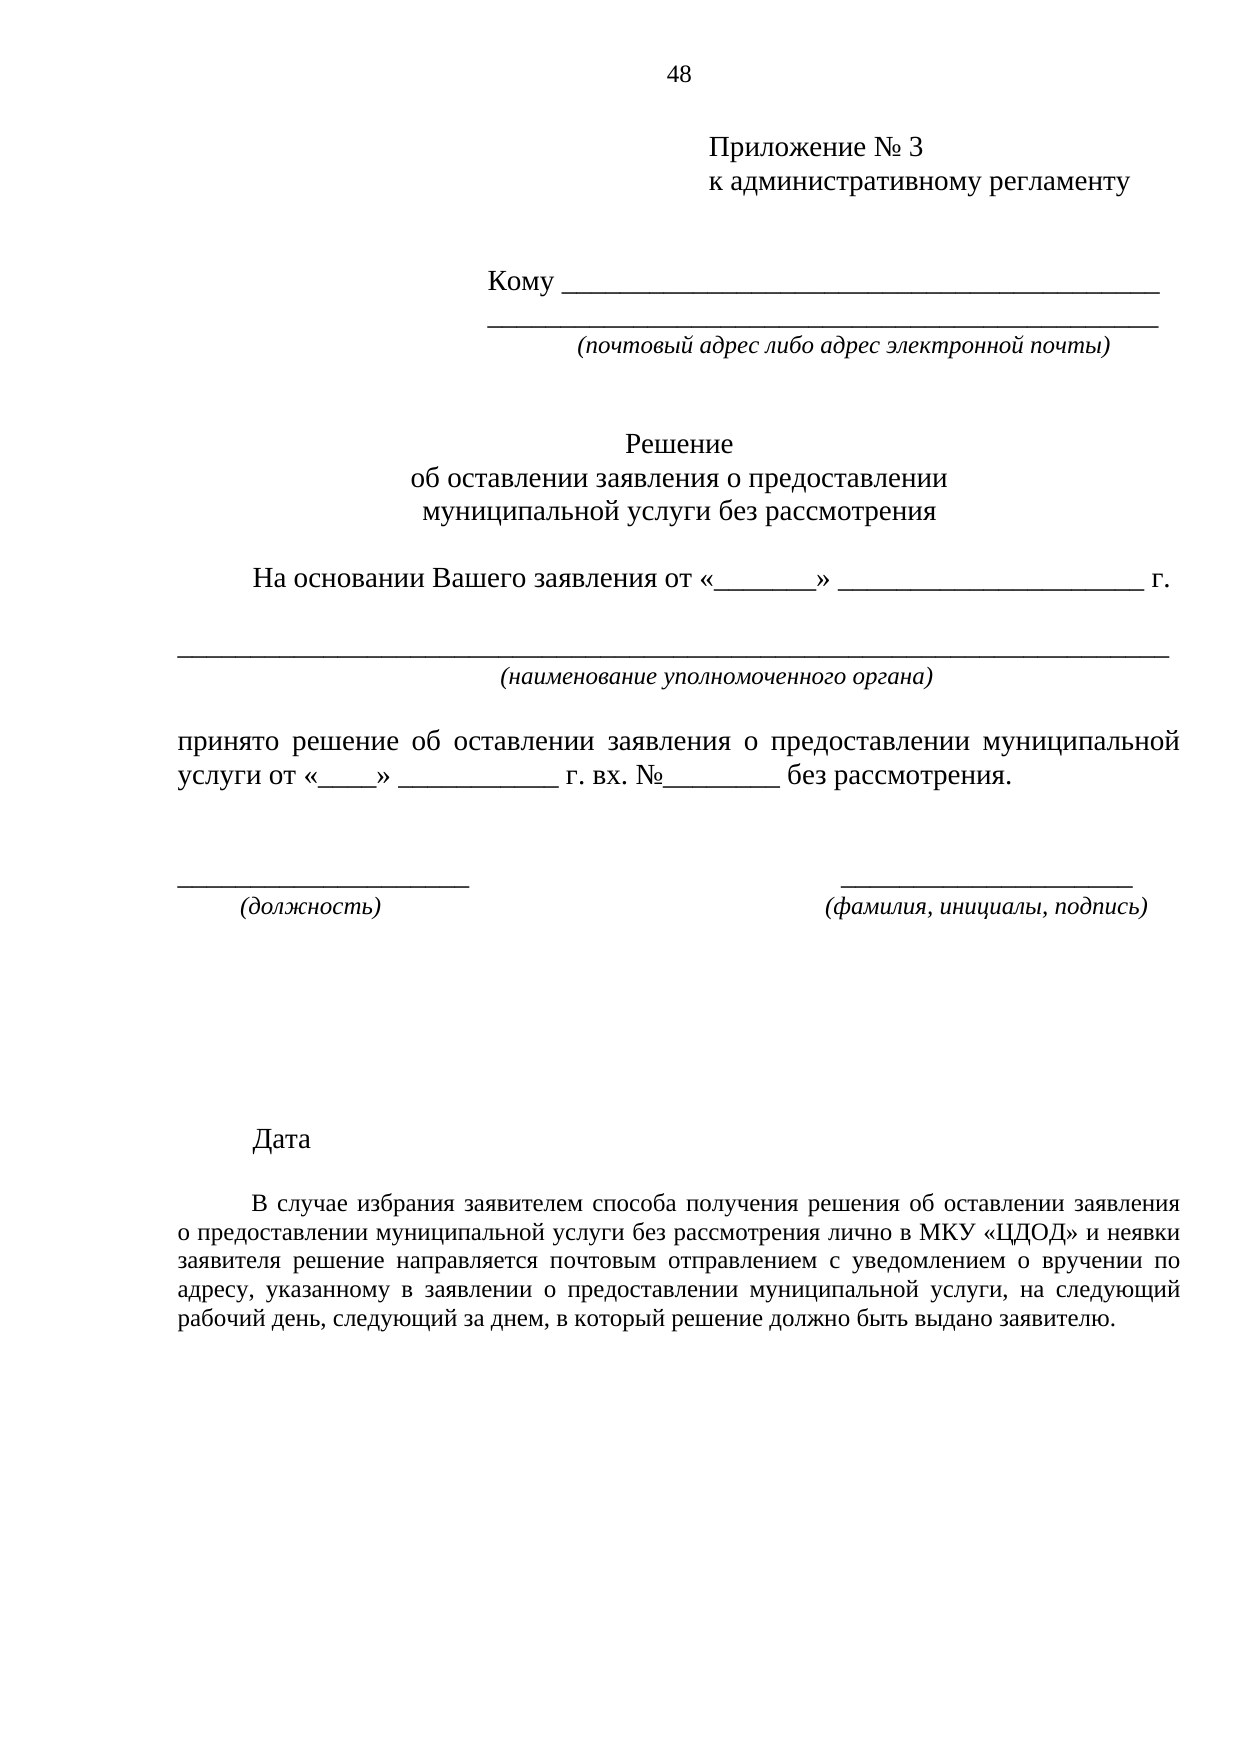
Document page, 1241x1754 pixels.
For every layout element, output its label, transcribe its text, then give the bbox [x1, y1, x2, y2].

text к административному регламенту [709, 163, 1181, 196]
text ____________________ ____________________ [177, 857, 1181, 891]
text (наименование уполномоченного органа) [177, 661, 1181, 690]
text Кому _________________________________________ [487, 263, 1181, 297]
text (почтовый адрес либо адрес электронной почты) [502, 330, 1181, 359]
text Приложение № 3 [635, 129, 1181, 163]
text Дата [177, 1121, 1181, 1154]
text (должность) (фамилия, инициалы, подпись) [177, 891, 1181, 920]
text муниципальной услуги без рассмотрения [177, 493, 1181, 527]
text В случае избрания заявителем способа получения решения об оставлении заявления о предоставлении муниципальной услуги без рассмотрения лично в МКУ «ЦДОД» и неявки заявителя решение направляется почтовым отправлением с уведомлением о вручении по адресу, указанному в заявлении о предоставлении муниципальной услуги, на следующий рабочий день, следующий за днем, в который решение должно быть выдано заявителю. [177, 1188, 1181, 1332]
text Решение [177, 426, 1181, 460]
text принято решение об оставлении заявления о предоставлении муниципальной услуги от «____» ___________ г. вх. №________ без рассмотрения. [177, 723, 1181, 790]
text ____________________________________________________________________ [177, 627, 1181, 661]
text На основании Вашего заявления от «_______» _____________________ г. [177, 560, 1181, 594]
text об оставлении заявления о предоставлении [177, 460, 1181, 493]
text ______________________________________________ [487, 297, 1181, 330]
